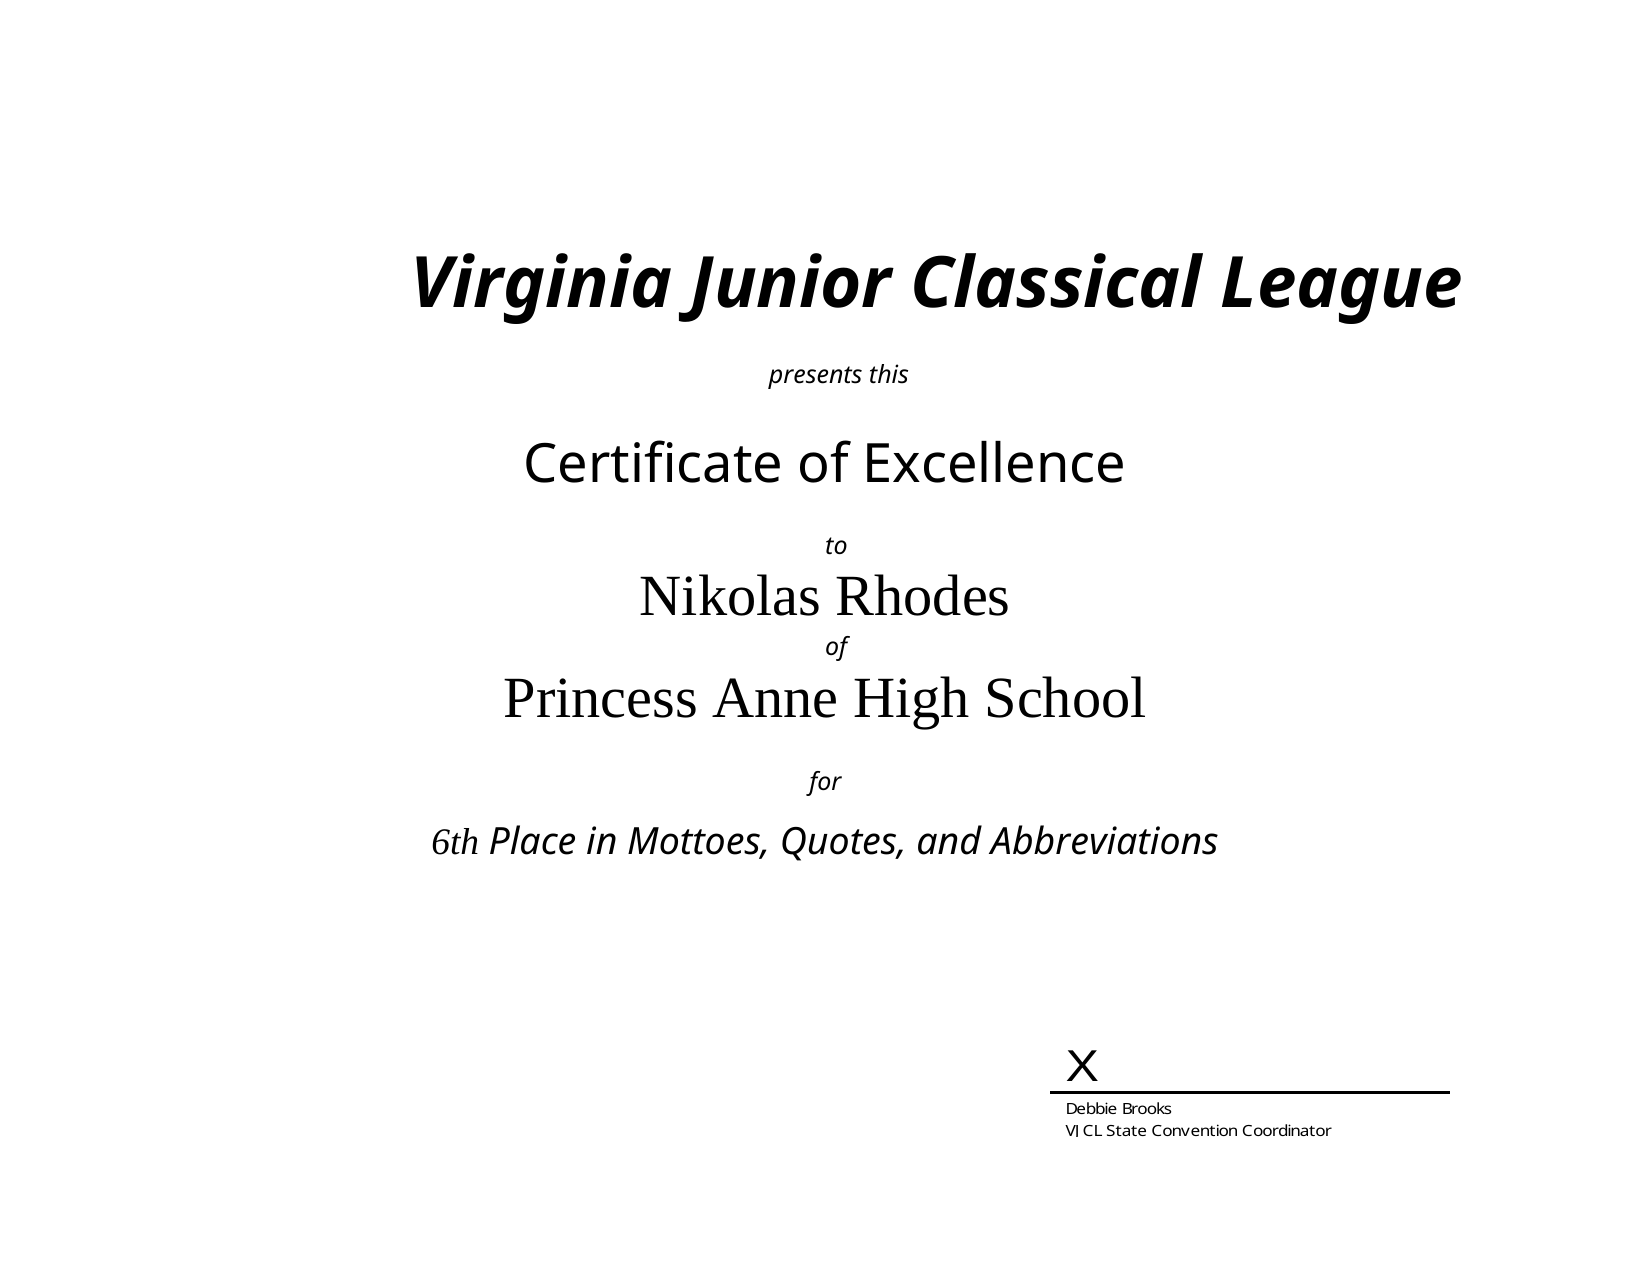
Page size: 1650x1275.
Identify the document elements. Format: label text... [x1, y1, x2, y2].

text Virginia Junior Classical League [375, 231, 1500, 328]
text for [150, 763, 1500, 797]
text presents this [150, 357, 1500, 391]
text 6th Place in Mottoes, Quotes, and Abbreviations [150, 814, 1500, 865]
text Nikolas Rhodes [150, 561, 1500, 628]
text Princess Anne High School [150, 662, 1500, 729]
text to [600, 527, 1500, 561]
text Certificate of Excellence [150, 425, 1500, 498]
text of [150, 628, 1500, 662]
